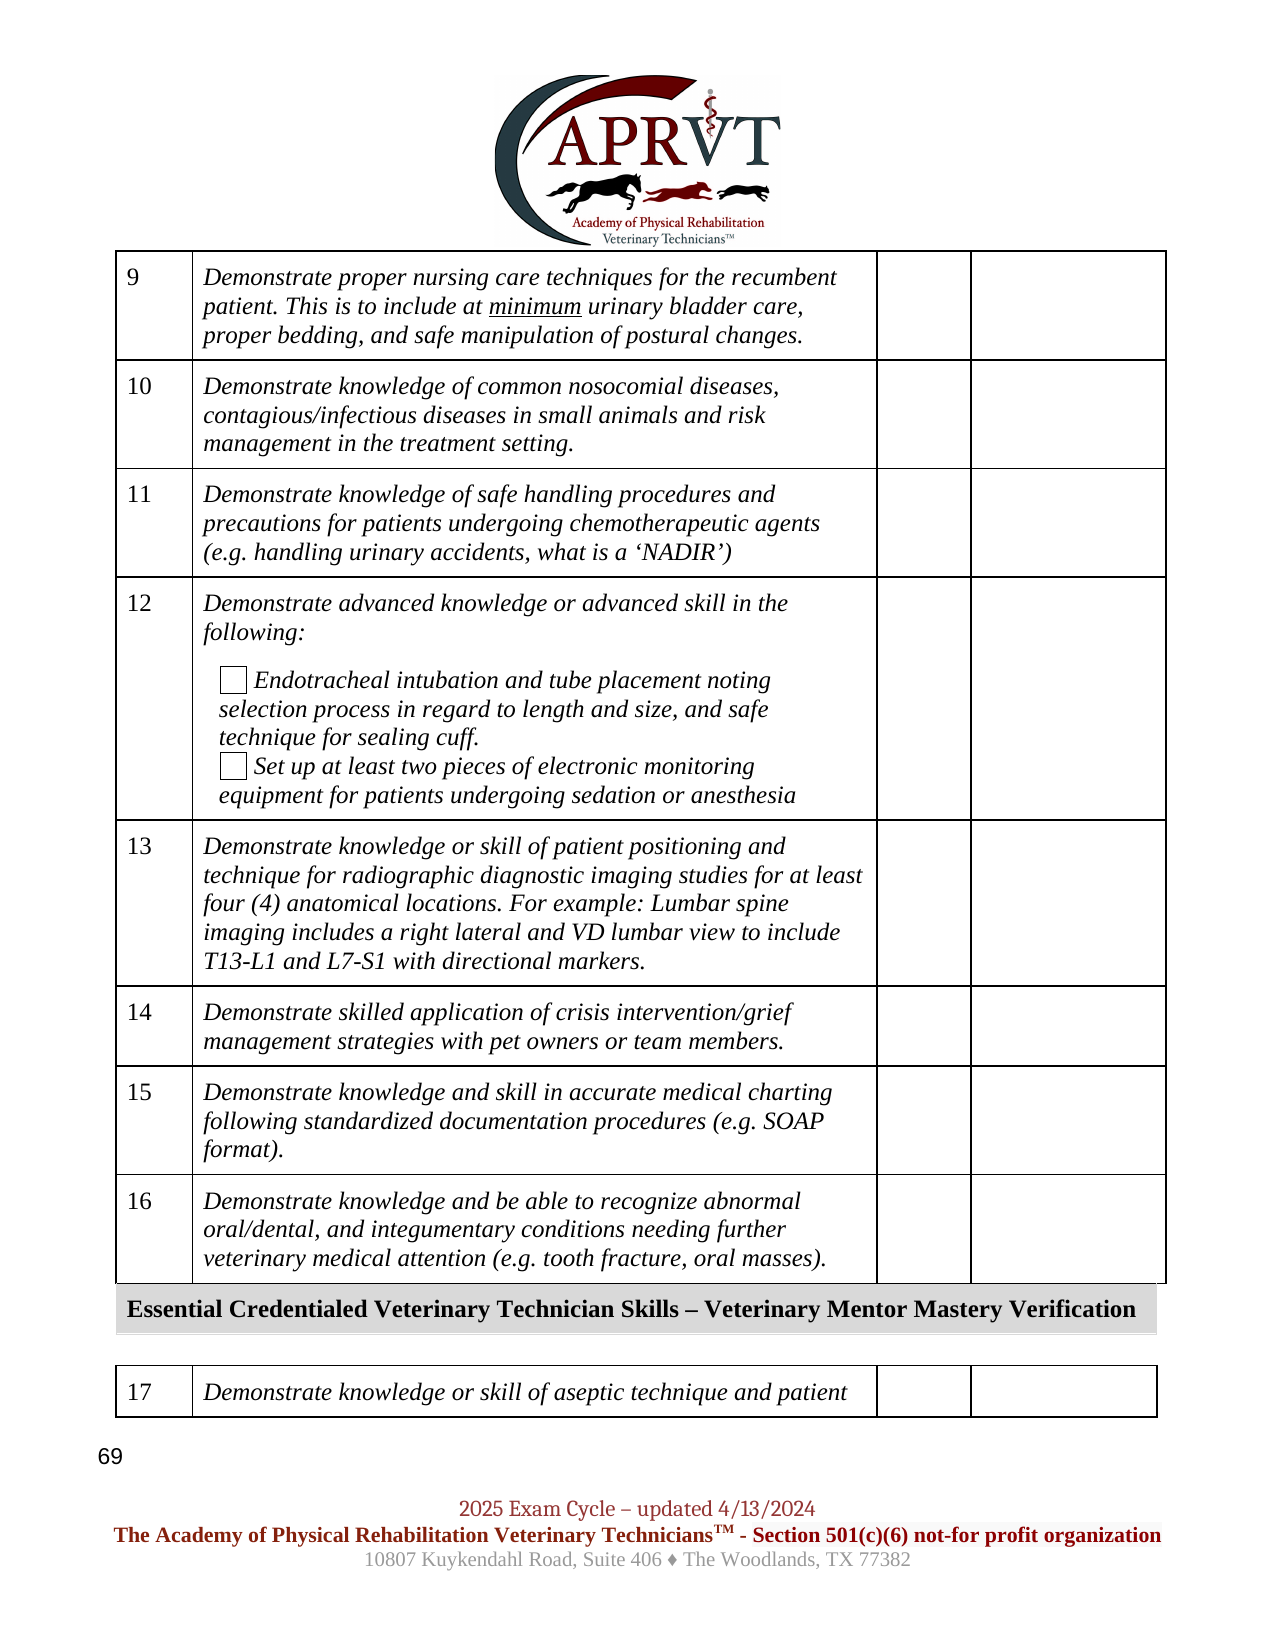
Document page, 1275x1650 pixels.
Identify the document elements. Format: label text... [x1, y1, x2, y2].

table_cell [972, 1067, 1165, 1174]
table_cell [878, 578, 970, 819]
table_cell 10 [117, 361, 192, 468]
table_cell [972, 987, 1165, 1065]
table_cell [972, 578, 1165, 819]
table_cell Demonstrate knowledge or skill of patient positioning and technique for radiographic diagnostic imaging studies for at least four (4) anatomical locations. For example: Lumbar spine imaging includes a right lateral and VD lumbar view to include T13-L1 and L7-S1 with directional markers. [193, 821, 876, 985]
table_cell [972, 821, 1165, 985]
table_cell [972, 361, 1165, 468]
table_cell [878, 821, 970, 985]
table_cell Demonstrate advanced knowledge or advanced skill in the following: Endotracheal intubation and tube placement noting selection process in regard to length and size, and safe technique for sealing cuff. Set up at least two pieces of electronic monitoring equipment for patients undergoing sedation or anesthesia [193, 578, 876, 819]
table_cell 12 [117, 578, 192, 819]
table_cell [878, 361, 970, 468]
table_cell [972, 1175, 1165, 1282]
table_cell 15 [117, 1067, 192, 1174]
table_cell 14 [117, 987, 192, 1065]
table_cell Demonstrate knowledge and skill in accurate medical charting following standardized documentation procedures (e.g. SOAP format). [193, 1067, 876, 1174]
table_cell [878, 987, 970, 1065]
table_cell [878, 252, 970, 359]
picture [494, 75, 781, 247]
table_cell 13 [117, 821, 192, 985]
table_cell Demonstrate proper nursing care techniques for the recumbent patient. This is to include at minimum urinary bladder care, proper bedding, and safe manipulation of postural changes. [193, 252, 876, 359]
table_cell Demonstrate knowledge of safe handling procedures and precautions for patients undergoing chemotherapeutic agents (e.g. handling urinary accidents, what is a ‘NADIR’) [193, 469, 876, 576]
table_cell Demonstrate skilled application of crisis intervention/grief management strategies with pet owners or team members. [193, 987, 876, 1065]
table_cell 16 [117, 1175, 192, 1282]
table_cell [878, 1067, 970, 1174]
table_cell Essential Credentialed Veterinary Technician Skills – Veterinary Mentor Mastery Verification [117, 1284, 1156, 1333]
table_cell [878, 469, 970, 576]
table_cell [878, 1175, 970, 1282]
table_header [878, 1366, 970, 1416]
table_cell [972, 252, 1165, 359]
table_header [972, 1366, 1156, 1416]
table_header 17 [117, 1366, 192, 1416]
table_cell Demonstrate knowledge of common nosocomial diseases, contagious/infectious diseases in small animals and risk management in the treatment setting. [193, 361, 876, 468]
table_cell 9 [117, 252, 192, 359]
table_cell Demonstrate knowledge and be able to recognize abnormal oral/dental, and integumentary conditions needing further veterinary medical attention (e.g. tooth fracture, oral masses). [193, 1175, 876, 1282]
table_cell [972, 469, 1165, 576]
table_cell 11 [117, 469, 192, 576]
